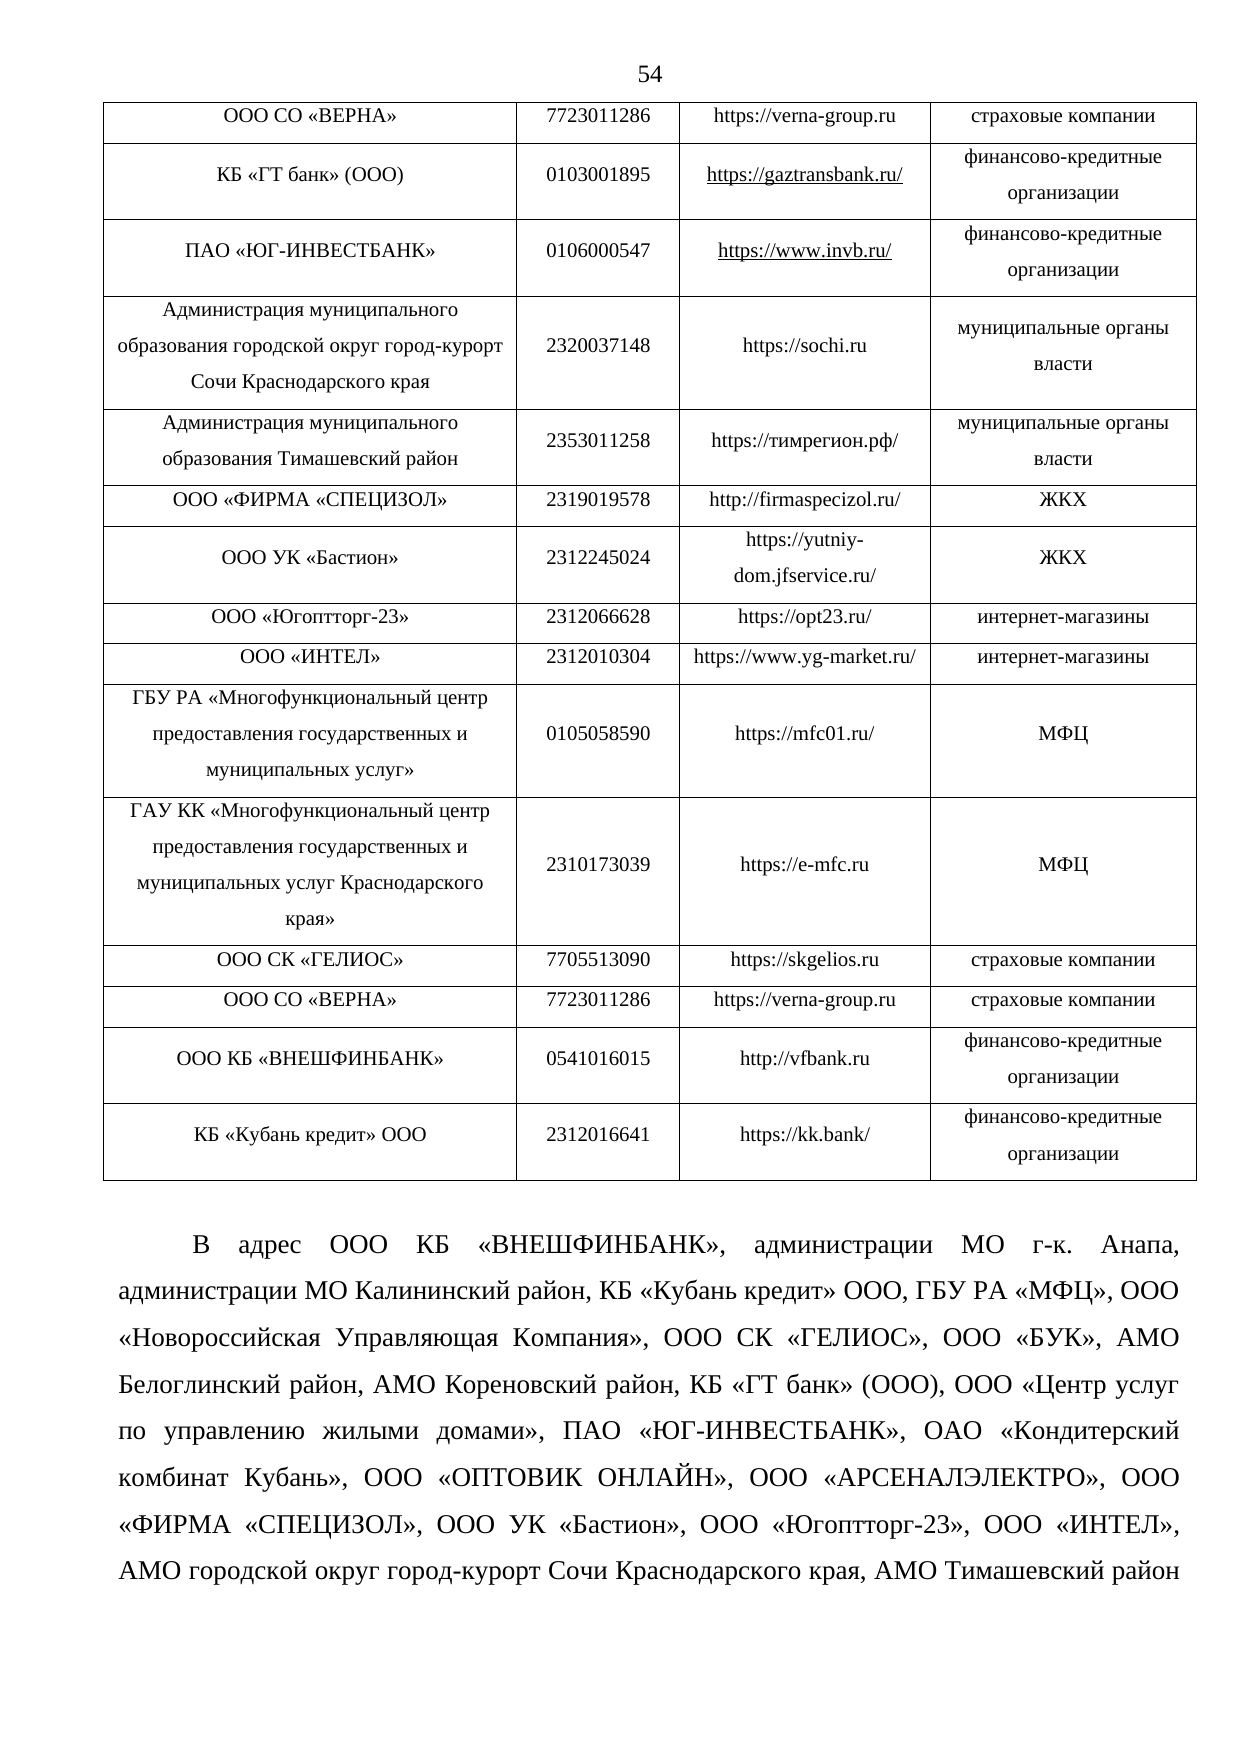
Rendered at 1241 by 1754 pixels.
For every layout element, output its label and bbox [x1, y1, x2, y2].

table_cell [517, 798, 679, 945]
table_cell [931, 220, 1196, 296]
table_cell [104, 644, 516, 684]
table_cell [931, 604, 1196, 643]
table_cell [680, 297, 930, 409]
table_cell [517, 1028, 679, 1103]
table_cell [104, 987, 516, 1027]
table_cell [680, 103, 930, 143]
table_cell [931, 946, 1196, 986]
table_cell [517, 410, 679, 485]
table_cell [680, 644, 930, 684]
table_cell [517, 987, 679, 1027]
text [118, 1228, 1181, 1586]
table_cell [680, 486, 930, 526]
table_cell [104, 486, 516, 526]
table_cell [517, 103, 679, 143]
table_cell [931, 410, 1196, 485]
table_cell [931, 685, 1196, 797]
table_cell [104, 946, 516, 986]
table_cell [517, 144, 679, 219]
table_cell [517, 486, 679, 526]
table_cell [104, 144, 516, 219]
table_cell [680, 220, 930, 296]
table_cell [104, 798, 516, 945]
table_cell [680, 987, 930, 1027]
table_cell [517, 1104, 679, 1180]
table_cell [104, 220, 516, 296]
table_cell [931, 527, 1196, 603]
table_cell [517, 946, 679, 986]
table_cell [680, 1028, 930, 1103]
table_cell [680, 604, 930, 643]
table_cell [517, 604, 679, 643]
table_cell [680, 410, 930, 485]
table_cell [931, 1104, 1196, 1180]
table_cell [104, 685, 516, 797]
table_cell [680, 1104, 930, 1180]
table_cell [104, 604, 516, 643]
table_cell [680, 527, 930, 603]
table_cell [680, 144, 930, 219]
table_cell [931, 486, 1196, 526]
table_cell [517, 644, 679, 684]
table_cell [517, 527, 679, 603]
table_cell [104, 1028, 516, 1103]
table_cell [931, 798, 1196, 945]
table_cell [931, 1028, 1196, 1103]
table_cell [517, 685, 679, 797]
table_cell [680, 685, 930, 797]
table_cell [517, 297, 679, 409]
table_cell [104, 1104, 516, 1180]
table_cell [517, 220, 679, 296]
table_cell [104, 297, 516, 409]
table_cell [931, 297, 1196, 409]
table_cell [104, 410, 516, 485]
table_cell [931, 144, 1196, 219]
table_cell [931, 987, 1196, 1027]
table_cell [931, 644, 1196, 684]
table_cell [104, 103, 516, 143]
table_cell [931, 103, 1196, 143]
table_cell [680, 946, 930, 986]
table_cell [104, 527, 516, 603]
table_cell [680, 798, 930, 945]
